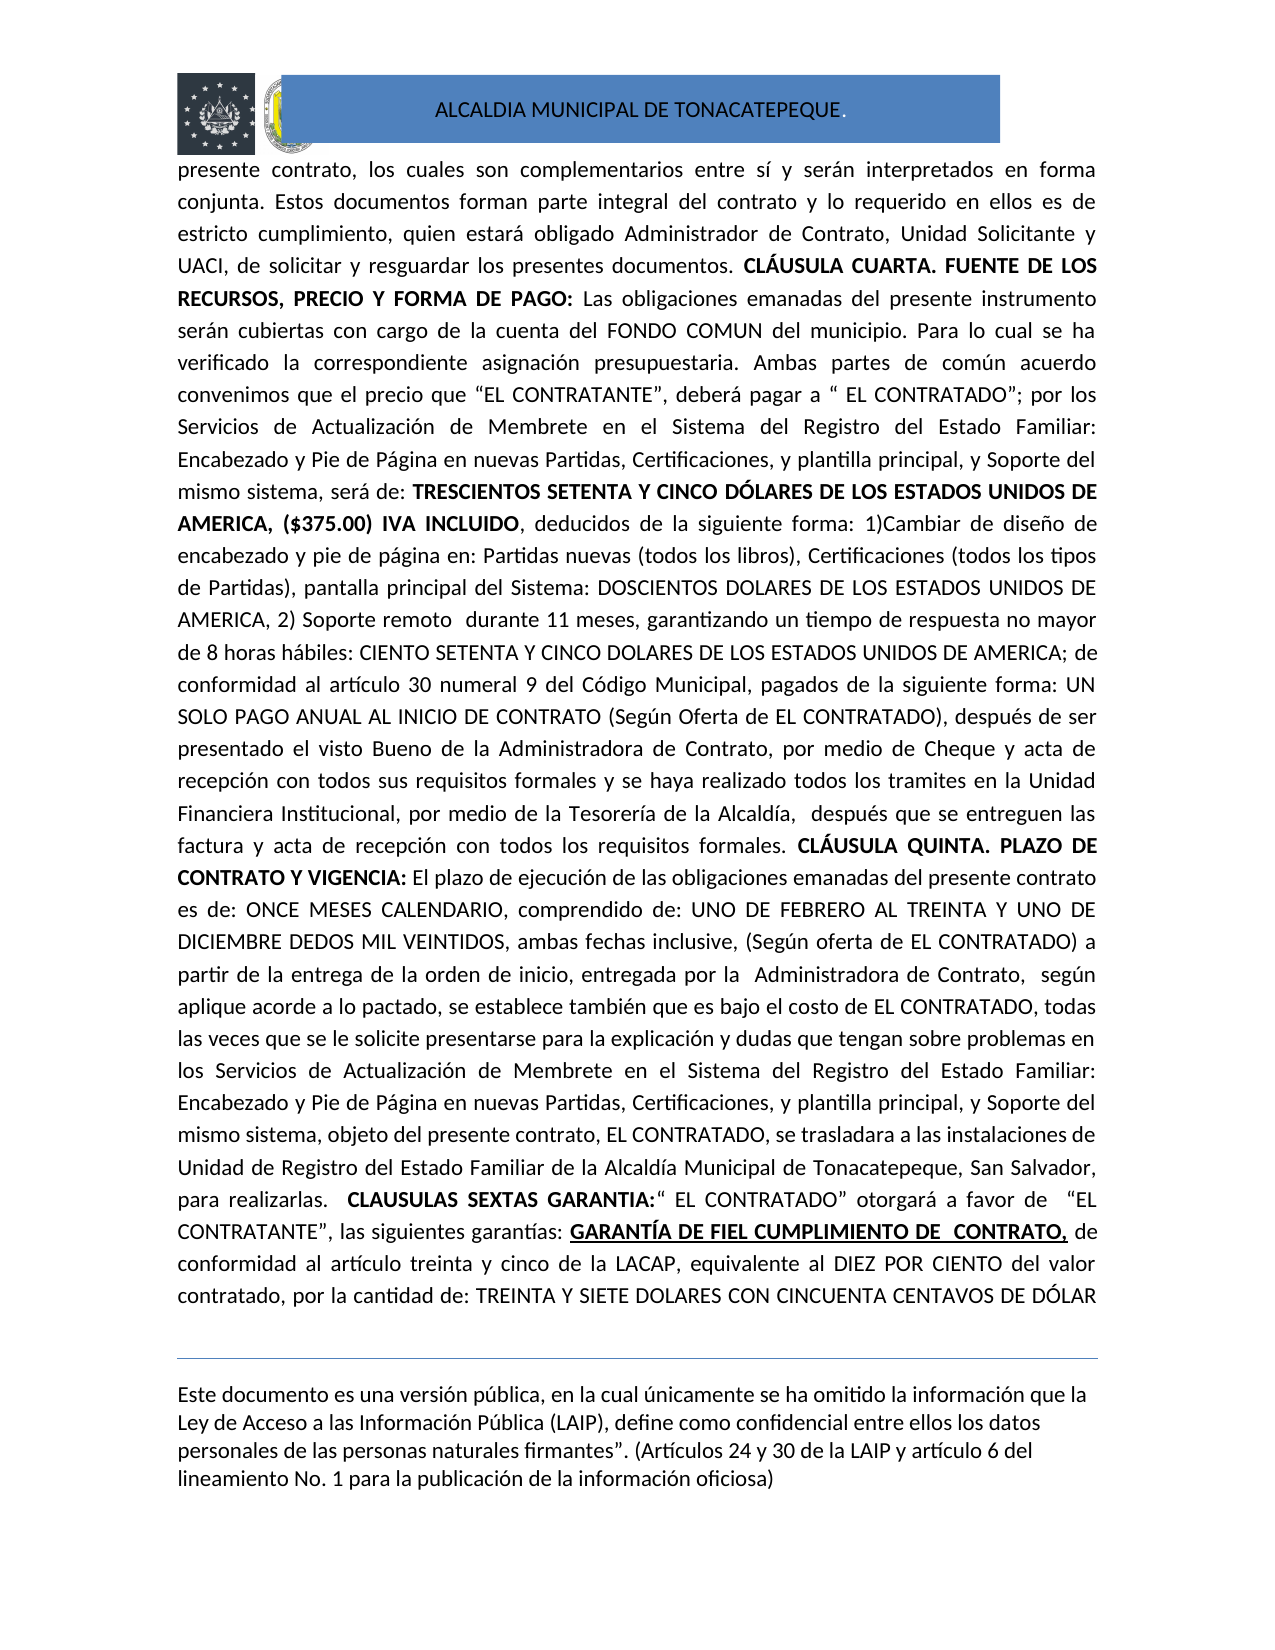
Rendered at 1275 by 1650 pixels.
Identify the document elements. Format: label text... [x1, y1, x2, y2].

picture [177, 73, 329, 155]
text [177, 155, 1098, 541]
